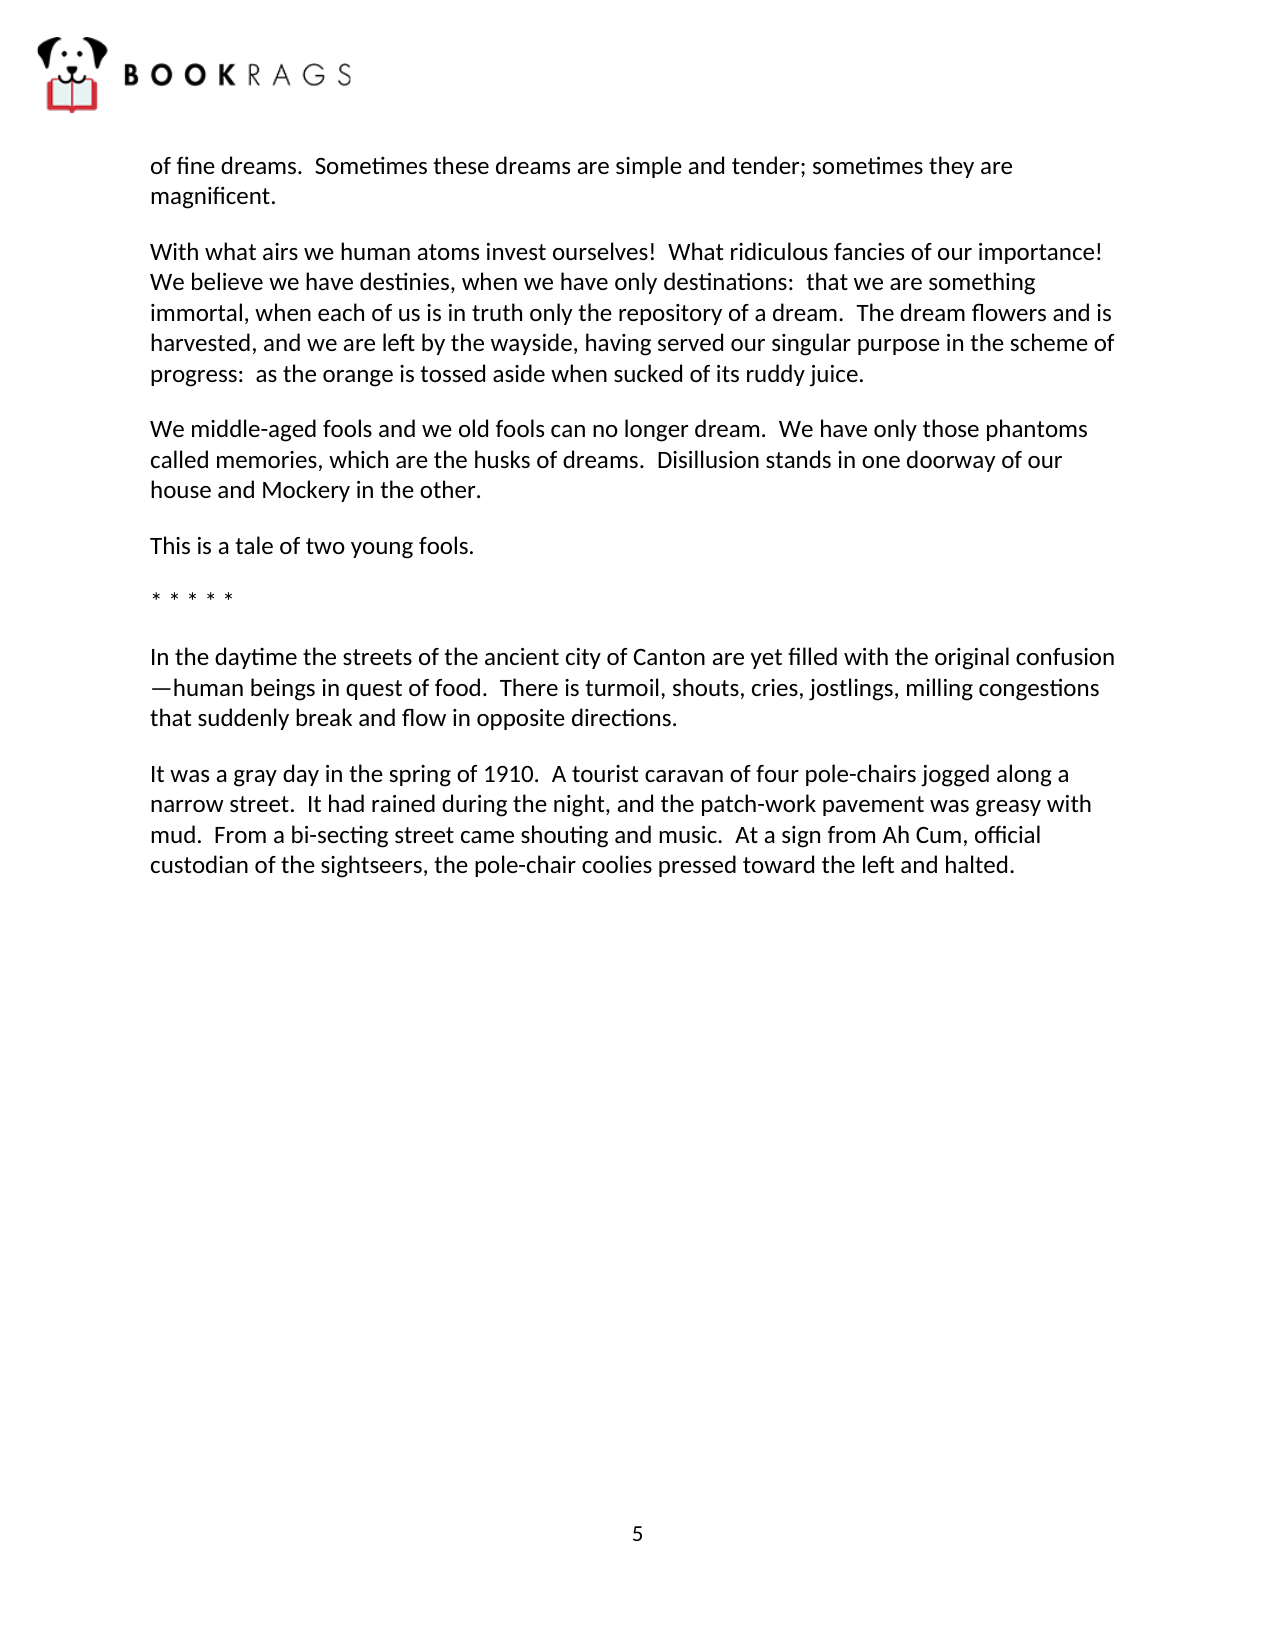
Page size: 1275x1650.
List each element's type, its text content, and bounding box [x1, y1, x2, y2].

text It was a gray day in the spring of 1910. A tourist caravan of four pole-chairs jogged along a narrow street. It had rained during the night, and the patch-work pavement was greasy with mud. From a bi-secting street came shouting and music. At a sign from Ah Cum, official custodian of the sightseers, the pole-chair coolies pressed toward the left and halted. [150, 758, 1125, 880]
text * * * * * [150, 586, 1125, 616]
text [150, 150, 1125, 211]
text In the daytime the streets of the ancient city of Canton are yet filled with the original confusion—­human beings in quest of food. There is turmoil, shouts, cries, jostlings, milling congestions that suddenly break and flow in opposite directions. [150, 641, 1125, 733]
text With what airs we human atoms invest ourselves! What ridiculous fancies of our importance! We believe we have destinies, when we have only destinations: that we are something immortal, when each of us is in truth only the repository of a dream. The dream flowers and is harvested, and we are left by the wayside, having served our singular purpose in the scheme of progress: as the orange is tossed aside when sucked of its ruddy juice. [150, 236, 1125, 389]
text We middle-aged fools and we old fools can no longer dream. We have only those phantoms called memories, which are the husks of dreams. Disillusion stands in one doorway of our house and Mockery in the other. [150, 414, 1125, 505]
picture [37, 37, 351, 113]
text This is a tale of two young fools. [150, 530, 1125, 561]
